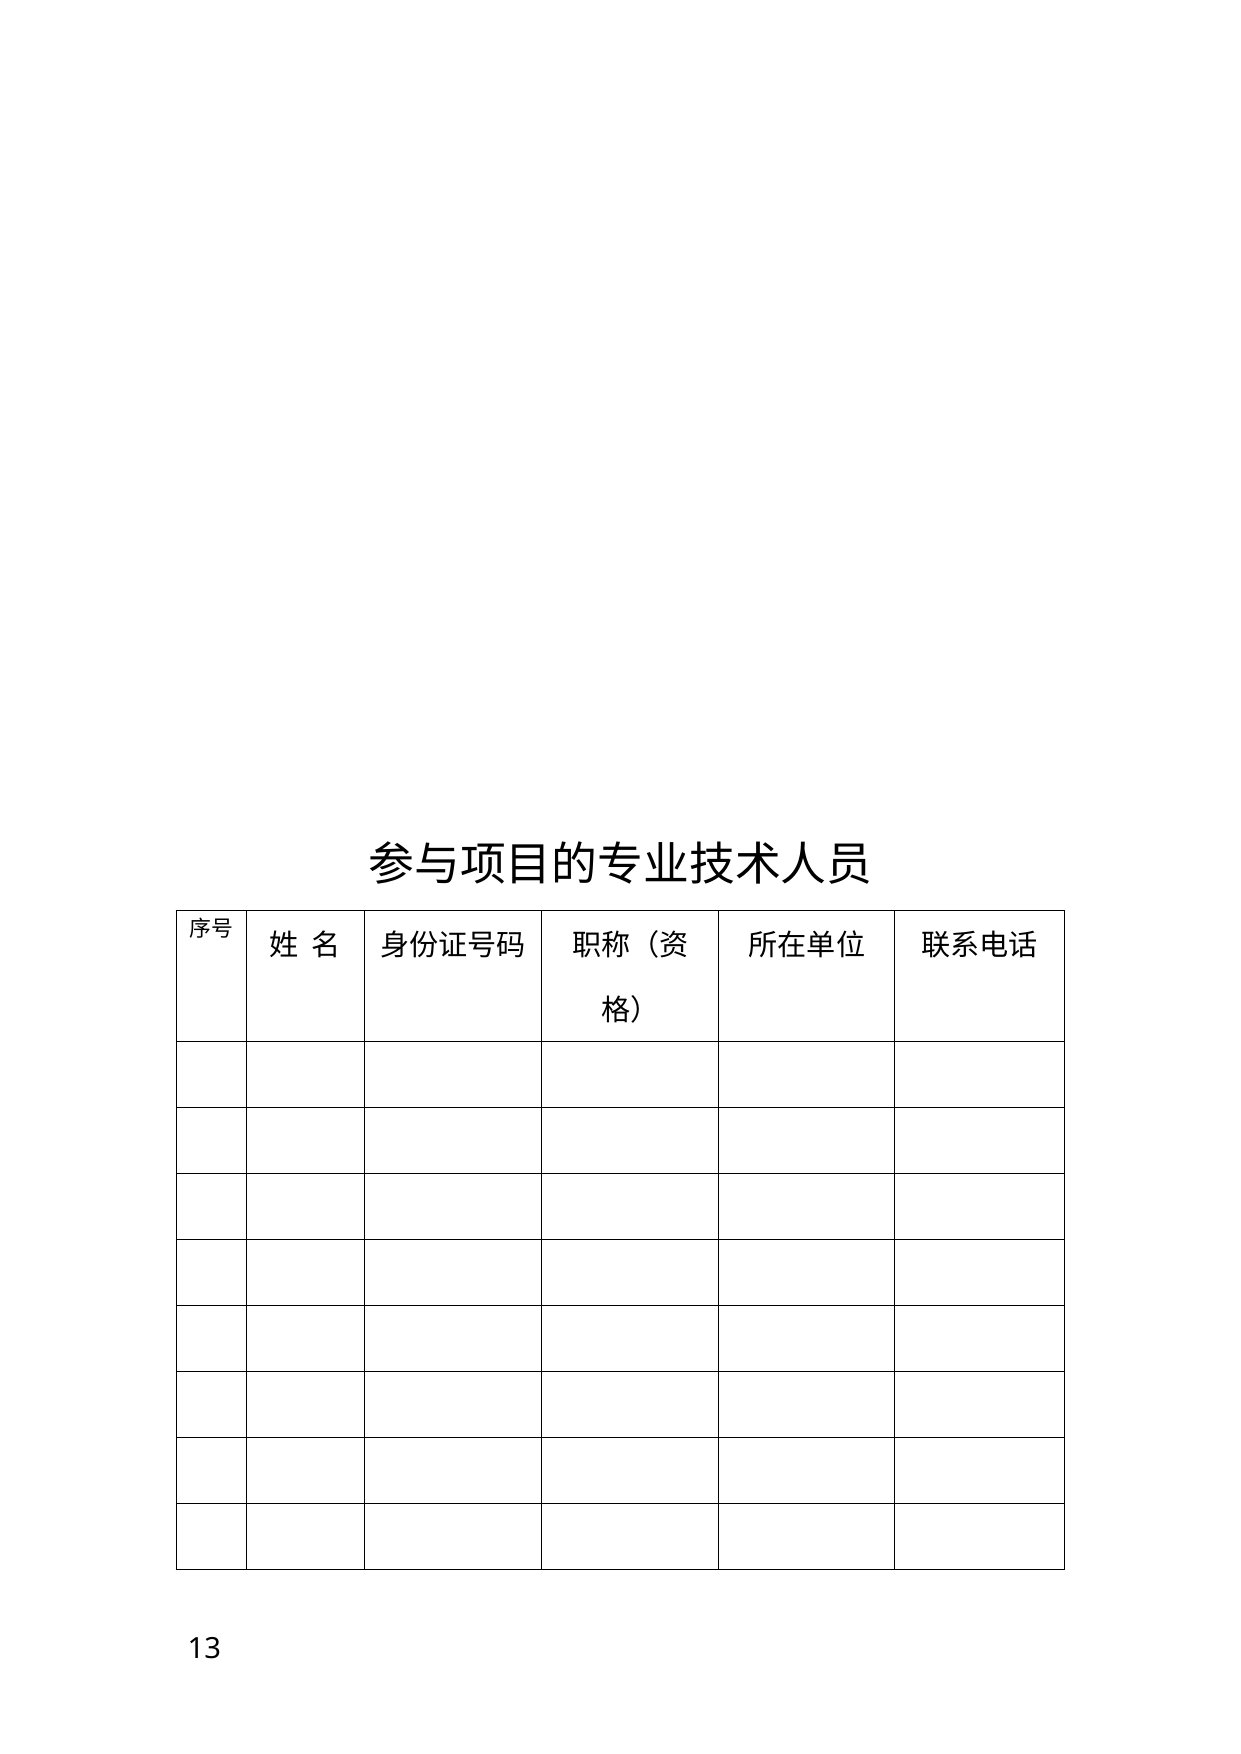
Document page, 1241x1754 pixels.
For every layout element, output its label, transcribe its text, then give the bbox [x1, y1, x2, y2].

table_cell [365, 1240, 541, 1305]
table_cell [542, 1174, 718, 1239]
table_cell [365, 1174, 541, 1239]
table_cell [177, 1372, 246, 1437]
table_cell [895, 1174, 1064, 1239]
table_cell [895, 1042, 1064, 1107]
table_cell [895, 1240, 1064, 1305]
table_cell [719, 1174, 894, 1239]
table_cell [247, 1438, 364, 1503]
table_header 联系电话 [895, 911, 1064, 1041]
table_header 身份证号码 [365, 911, 541, 1041]
table_header 姓 名 [247, 911, 364, 1041]
table_cell [542, 1108, 718, 1173]
table_cell [542, 1306, 718, 1371]
table_cell [247, 1042, 364, 1107]
table_cell [177, 1240, 246, 1305]
table_cell [542, 1438, 718, 1503]
table_cell [247, 1174, 364, 1239]
table_cell [365, 1504, 541, 1569]
table_header 所在单位 [719, 911, 894, 1041]
table_header 序号 [177, 911, 246, 1041]
table_cell [177, 1174, 246, 1239]
table_cell [719, 1108, 894, 1173]
table_cell [719, 1372, 894, 1437]
table_cell [365, 1108, 541, 1173]
table_cell [719, 1042, 894, 1107]
table_cell [365, 1372, 541, 1437]
table_cell [247, 1306, 364, 1371]
table_cell [895, 1504, 1064, 1569]
table_cell [365, 1042, 541, 1107]
table_cell [719, 1504, 894, 1569]
table_cell [177, 1504, 246, 1569]
table_cell [542, 1042, 718, 1107]
table_cell [542, 1240, 718, 1305]
table_header 职称（资格） [542, 911, 718, 1041]
table_cell [177, 1108, 246, 1173]
table_cell [247, 1504, 364, 1569]
table_cell [895, 1306, 1064, 1371]
table_cell [247, 1372, 364, 1437]
table_cell [177, 1438, 246, 1503]
table_cell [542, 1372, 718, 1437]
table_cell [177, 1306, 246, 1371]
table_cell [719, 1240, 894, 1305]
table_cell [177, 1042, 246, 1107]
table_cell [542, 1504, 718, 1569]
table_cell [247, 1108, 364, 1173]
table_cell [365, 1306, 541, 1371]
text 参与项目的专业技术人员 [187, 812, 1053, 909]
table_cell [895, 1108, 1064, 1173]
table_cell [895, 1372, 1064, 1437]
table_cell [895, 1438, 1064, 1503]
table_cell [719, 1438, 894, 1503]
table_cell [719, 1306, 894, 1371]
table_cell [247, 1240, 364, 1305]
table_cell [365, 1438, 541, 1503]
